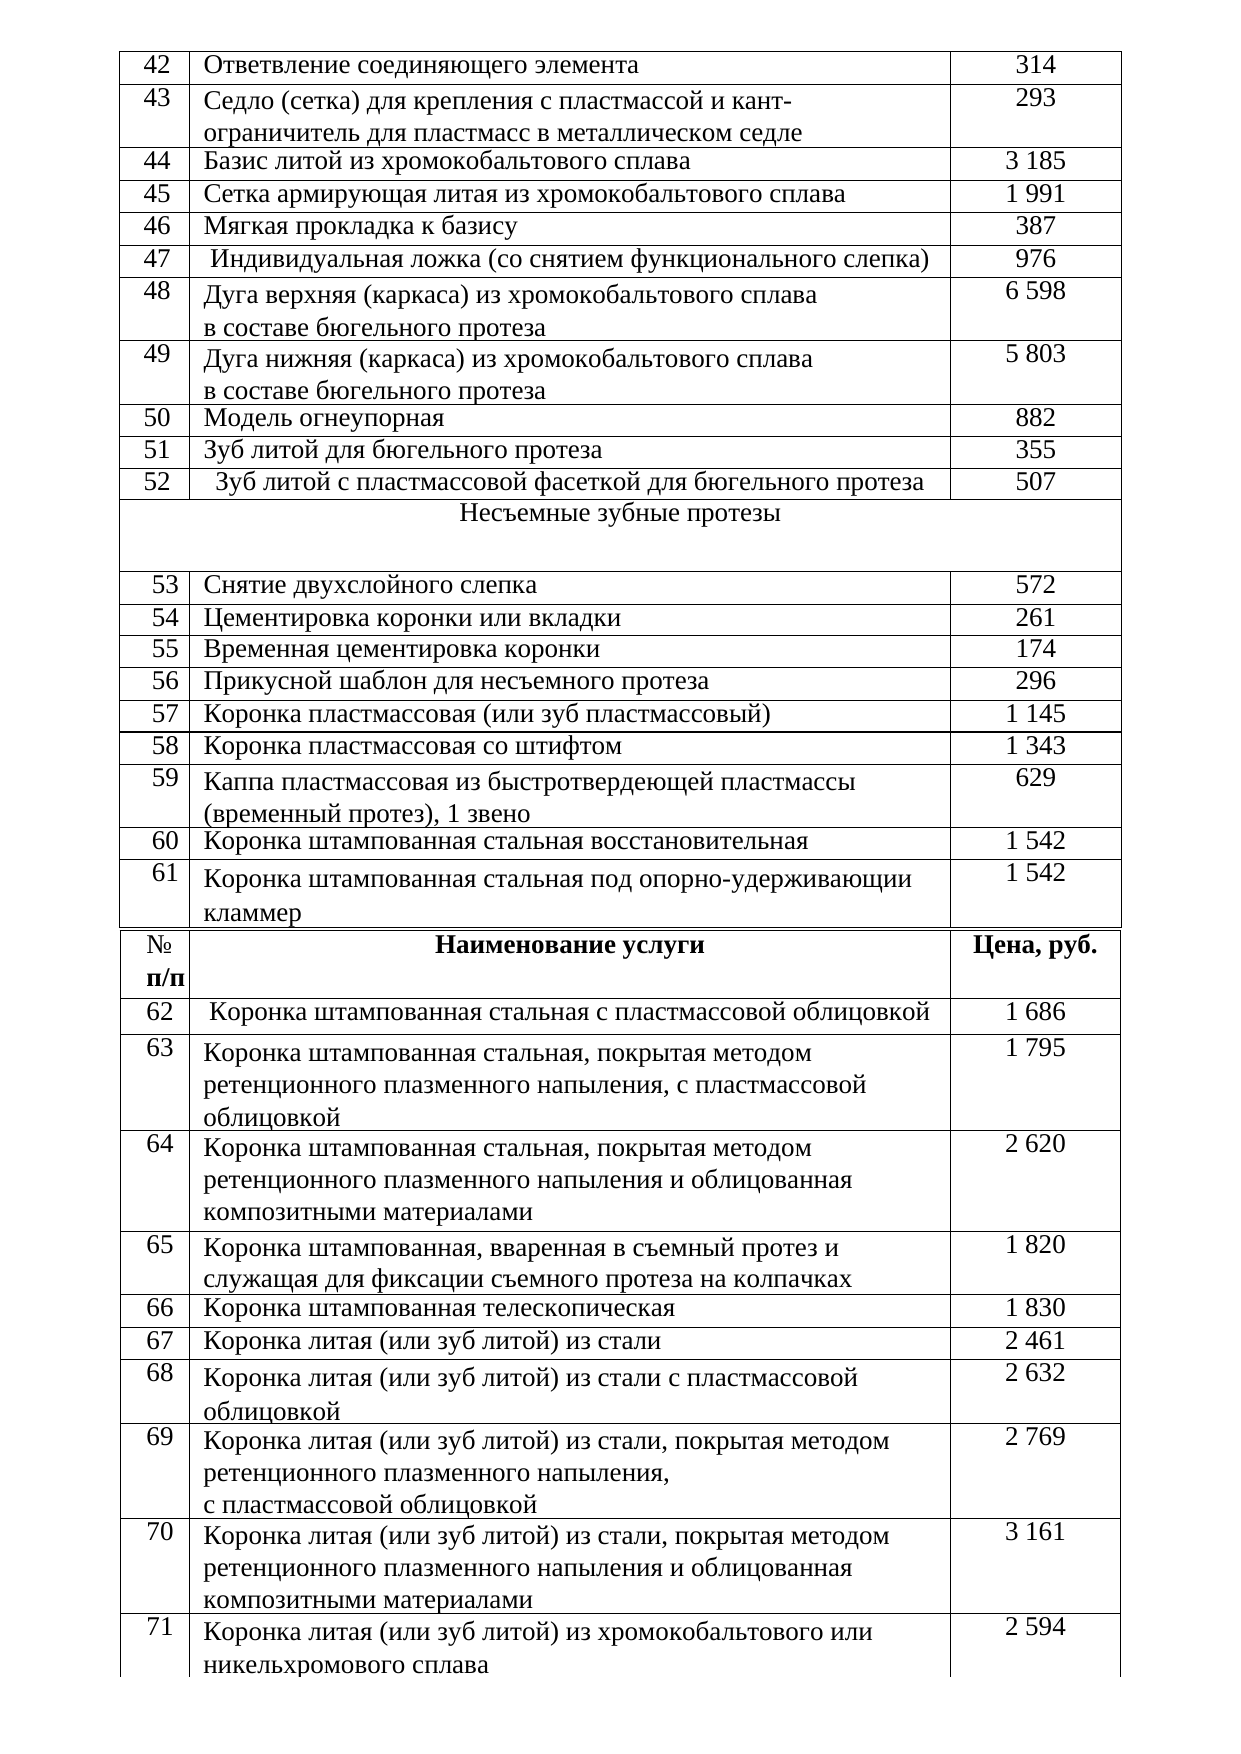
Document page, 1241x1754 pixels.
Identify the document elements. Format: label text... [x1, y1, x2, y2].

table_cell 293 [951, 85, 1121, 147]
table_cell 3 185 [951, 148, 1121, 179]
table_cell 2 632 [951, 1360, 1120, 1423]
table_cell 47 [120, 246, 189, 277]
table_cell Коронка штампованная, вваренная в съемный протез и служащая для фиксации съемного протеза на колпачках [190, 1232, 950, 1294]
table_cell 2 461 [951, 1328, 1120, 1359]
table_cell Снятие двухслойного слепка [190, 572, 950, 603]
table_cell 261 [951, 605, 1121, 635]
table_cell Зуб литой с пластмассовой фасеткой для бюгельного протеза [190, 469, 950, 499]
table_cell 572 [951, 572, 1121, 603]
table_cell 68 [121, 1360, 189, 1423]
table_cell 48 [120, 278, 189, 340]
table_cell 2 769 [951, 1424, 1120, 1518]
table_cell Цементировка коронки или вкладки [190, 605, 950, 635]
table_cell 46 [120, 213, 189, 244]
table_cell 1 343 [951, 733, 1121, 763]
table_cell Коронка штампованная телескопическая [190, 1295, 950, 1327]
table_cell 174 [951, 636, 1121, 667]
table_cell 63 [121, 1035, 189, 1129]
table_cell Модель огнеупорная [190, 405, 950, 436]
table_cell 69 [121, 1424, 189, 1518]
table_cell Мягкая прокладка к базису [190, 213, 950, 244]
table_cell 6 598 [951, 278, 1121, 340]
table_cell 60 [120, 828, 189, 859]
table_cell 55 [120, 636, 189, 667]
table_cell 49 [120, 341, 189, 404]
table_cell 1 991 [951, 181, 1121, 212]
table_cell 387 [951, 213, 1121, 244]
table_cell 51 [120, 437, 189, 468]
table_cell 355 [951, 437, 1121, 468]
table_cell Зуб литой для бюгельного протеза [190, 437, 950, 468]
table_cell 66 [121, 1295, 189, 1327]
table_cell 3 161 [951, 1519, 1120, 1613]
table_cell 56 [120, 668, 189, 699]
table_cell 65 [121, 1232, 189, 1294]
table_cell 50 [120, 405, 189, 436]
table_cell Коронка штампованная стальная с пластмассовой облицовкой [190, 999, 950, 1034]
table_cell 42 [120, 52, 189, 83]
table_cell 54 [120, 605, 189, 635]
table_cell Базис литой из хромокобальтового сплава [190, 148, 950, 179]
table_cell 52 [120, 469, 189, 499]
table_cell 58 [120, 733, 189, 763]
table_header Цена, руб. [951, 931, 1120, 998]
table_header № п/п [121, 931, 189, 998]
table_cell 1 795 [951, 1035, 1120, 1129]
table_cell 62 [121, 999, 189, 1034]
table_cell Коронка штампованная стальная, покрытая методом ретенционного плазменного напыления и облицованная композитными материалами [190, 1131, 950, 1231]
table_cell Сетка армирующая литая из хромокобальтового сплава [190, 181, 950, 212]
table_cell Коронка штампованная стальная, покрытая методом ретенционного плазменного напыления, с пластмассовой облицовкой [190, 1035, 950, 1129]
table_cell 296 [951, 668, 1121, 699]
table_cell Индивидуальная ложка (со снятием функционального слепка) [190, 246, 950, 277]
table_cell Несъемные зубные протезы [120, 500, 1121, 571]
table_cell 2 620 [951, 1131, 1120, 1231]
table_header Наименование услуги [190, 931, 950, 998]
table_cell 1 686 [951, 999, 1120, 1034]
table_cell 59 [120, 765, 189, 827]
table_cell 882 [951, 405, 1121, 436]
table_cell 1 145 [951, 701, 1121, 731]
table_cell 976 [951, 246, 1121, 277]
table_cell Дуга нижняя (каркаса) из хромокобальтового сплава в составе бюгельного протеза [190, 341, 950, 404]
table_cell 45 [120, 181, 189, 212]
table_cell Прикусной шаблон для несъемного протеза [190, 668, 950, 699]
table_cell Коронка литая (или зуб литой) из хромокобальтового или никельхромового сплава [190, 1614, 950, 1677]
table_cell Коронка пластмассовая со штифтом [190, 733, 950, 763]
table_cell Коронка штампованная стальная под опорно-удерживающии кламмер [190, 860, 950, 927]
table_cell 1 830 [951, 1295, 1120, 1327]
table_cell 71 [121, 1614, 189, 1677]
table_cell Ответвление соединяющего элемента [190, 52, 950, 83]
table_cell Седло (сетка) для крепления с пластмассой и кант- ограничитель для пластмасс в металлическом седле [190, 85, 950, 147]
table_cell 5 803 [951, 341, 1121, 404]
table_cell 1 542 [951, 828, 1121, 859]
table_cell Коронка литая (или зуб литой) из стали [190, 1328, 950, 1359]
table_cell 64 [121, 1131, 189, 1231]
table_cell Коронка пластмассовая (или зуб пластмассовый) [190, 701, 950, 731]
table_cell Коронка литая (или зуб литой) из стали, покрытая методом ретенционного плазменного напыления и облицованная композитными материалами [190, 1519, 950, 1613]
table_cell 2 594 [951, 1614, 1120, 1677]
table_cell 1 820 [951, 1232, 1120, 1294]
table_cell Коронка литая (или зуб литой) из стали, покрытая методом ретенционного плазменного напыления, с пластмассовой облицовкой [190, 1424, 950, 1518]
table_cell Дуга верхняя (каркаса) из хромокобальтового сплава в составе бюгельного протеза [190, 278, 950, 340]
table_cell 314 [951, 52, 1121, 83]
table_cell Коронка литая (или зуб литой) из стали с пластмассовой облицовкой [190, 1360, 950, 1423]
table_cell 44 [120, 148, 189, 179]
table_cell 507 [951, 469, 1121, 499]
table_cell Коронка штампованная стальная восстановительная [190, 828, 950, 859]
table_cell Каппа пластмассовая из быстротвердеющей пластмассы (временный протез), 1 звено [190, 765, 950, 827]
table_cell 70 [121, 1519, 189, 1613]
table_cell 67 [121, 1328, 189, 1359]
table_cell 57 [120, 701, 189, 731]
table_cell 629 [951, 765, 1121, 827]
table_cell 1 542 [951, 860, 1121, 927]
table_cell 61 [120, 860, 189, 927]
table_cell 43 [120, 85, 189, 147]
table_cell Временная цементировка коронки [190, 636, 950, 667]
table_cell 53 [120, 572, 189, 603]
